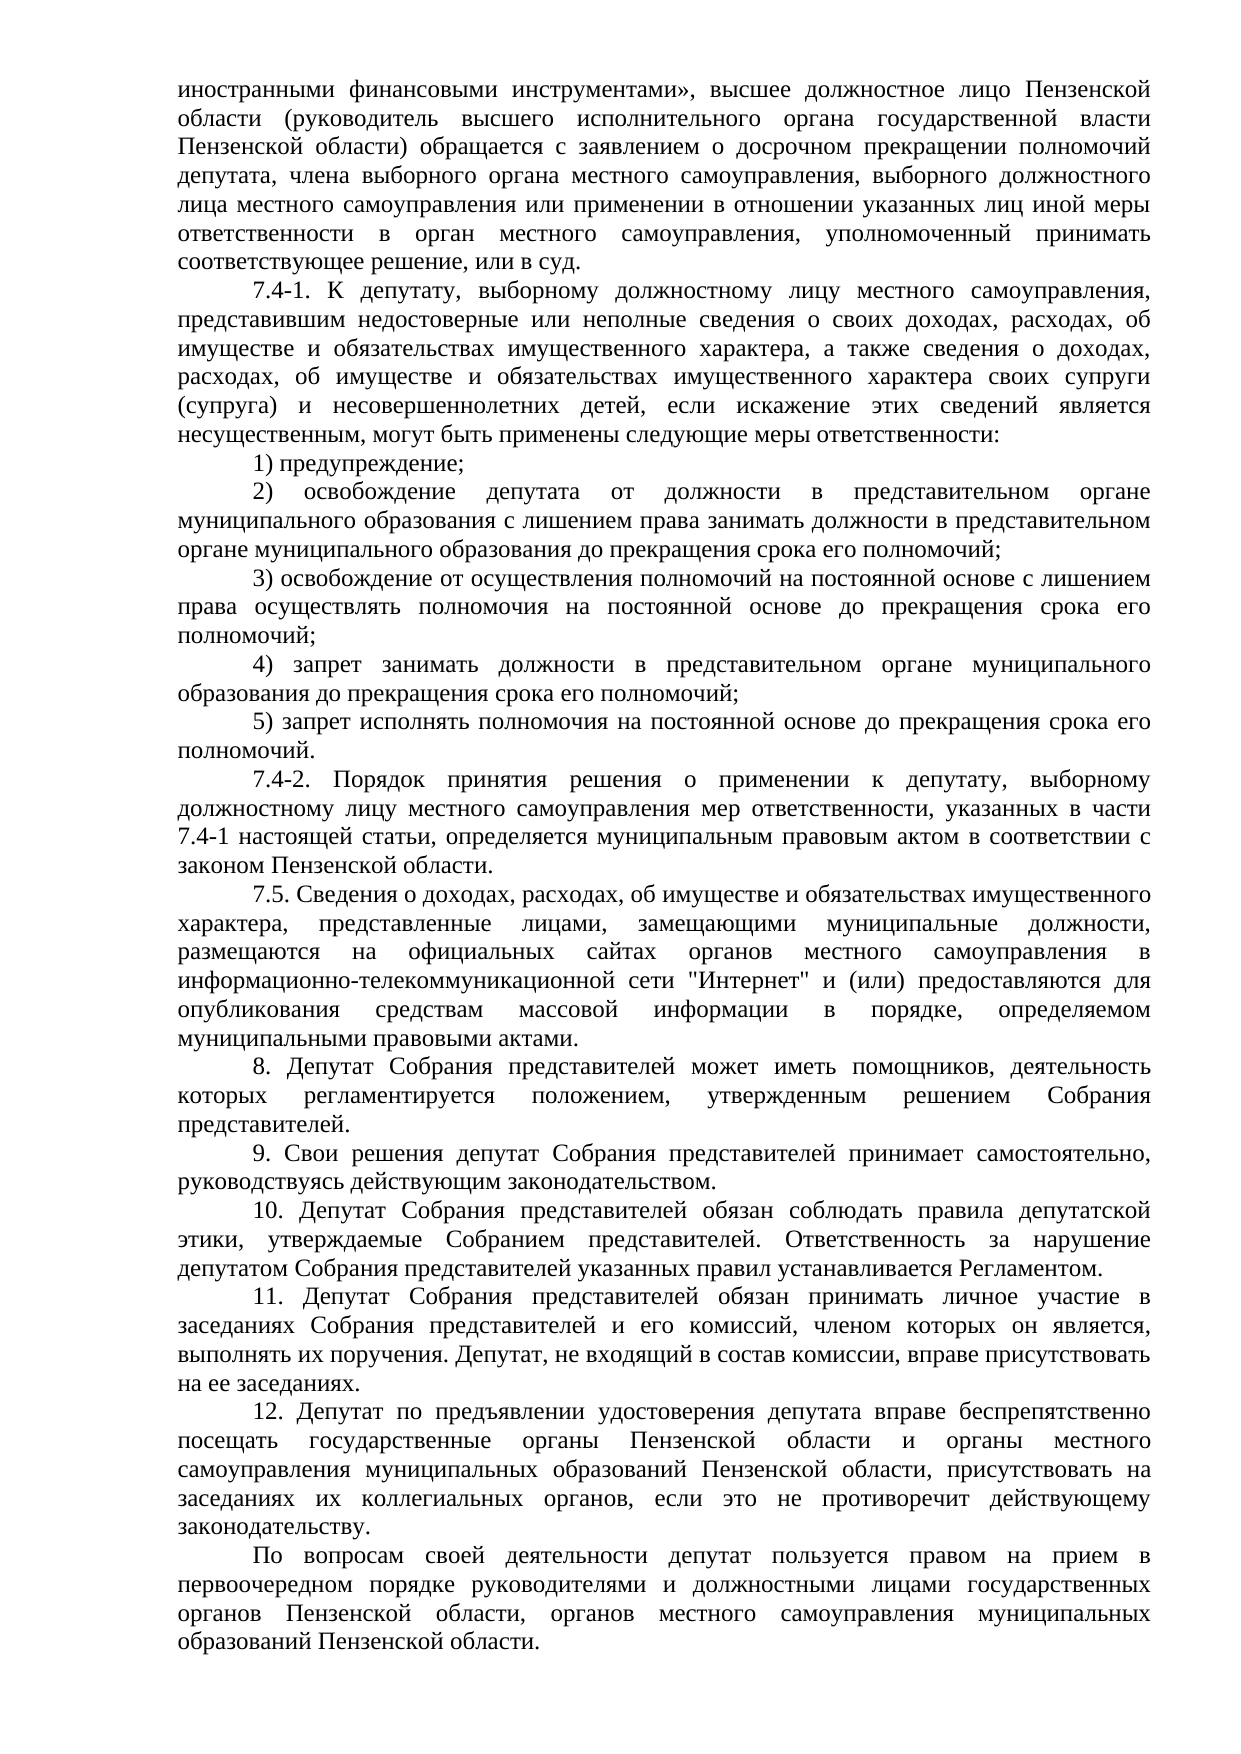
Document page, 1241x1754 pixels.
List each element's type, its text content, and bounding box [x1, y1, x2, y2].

text 5) запрет исполнять полномочия на постоянной основе до прекращения срока его полномочий. [177, 706, 1152, 764]
text 7.5. Сведения о доходах, расходах, об имуществе и обязательствах имущественного характера, представленные лицами, замещающими муниципальные должности, размещаются на официальных сайтах органов местного самоуправления в информационно-телекоммуникационной сети "Интернет" и (или) предоставляются для опубликования средствам массовой информации в порядке, определяемом муниципальными правовыми актами. [177, 879, 1152, 1051]
text 11. Депутат Собрания представителей обязан принимать личное участие в заседаниях Собрания представителей и его комиссий, членом которых он является, выполнять их поручения. Депутат, не входящий в состав комиссии, вправе присутствовать на ее заседаниях. [177, 1281, 1152, 1396]
text 7.4-1. К депутату, выборному должностному лицу местного самоуправления, представившим недостоверные или неполные сведения о своих доходах, расходах, об имуществе и обязательствах имущественного характера, а также сведения о доходах, расходах, об имуществе и обязательствах имущественного характера своих супруги (супруга) и несовершеннолетних детей, если искажение этих сведений является несущественным, могут быть применены следующие меры ответственности: [177, 275, 1152, 448]
text 3) освобождение от осуществления полномочий на постоянной основе с лишением права осуществлять полномочия на постоянной основе до прекращения срока его полномочий; [177, 563, 1152, 649]
text 10. Депутат Собрания представителей обязан соблюдать правила депутатской этики, утверждаемые Собранием представителей. Ответственность за нарушение депутатом Собрания представителей указанных правил устанавливается Регламентом. [177, 1195, 1152, 1281]
text 2) освобождение депутата от должности в представительном органе муниципального образования с лишением права занимать должности в представительном органе муниципального образования до прекращения срока его полномочий; [177, 476, 1152, 563]
text 4) запрет занимать должности в представительном органе муниципального образования до прекращения срока его полномочий; [177, 649, 1152, 706]
text 8. Депутат Собрания представителей может иметь помощников, деятельность которых регламентируется положением, утвержденным решением Собрания представителей. [177, 1051, 1152, 1138]
text 7.4-2. Порядок принятия решения о применении к депутату, выборному должностному лицу местного самоуправления мер ответственности, указанных в части 7.4-1 настоящей статьи, определяется муниципальным правовым актом в соответствии с законом Пензенской области. [177, 764, 1152, 879]
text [177, 74, 1152, 275]
text 9. Свои решения депутат Собрания представителей принимает самостоятельно, руководствуясь действующим законодательством. [177, 1138, 1152, 1195]
text 1) предупреждение; [177, 448, 1152, 476]
text По вопросам своей деятельности депутат пользуется правом на прием в первоочередном порядке руководителями и должностными лицами государственных органов Пензенской области, органов местного самоуправления муниципальных образований Пензенской области. [177, 1540, 1152, 1655]
text 12. Депутат по предъявлении удостоверения депутата вправе беспрепятственно посещать государственные органы Пензенской области и органы местного самоуправления муниципальных образований Пензенской области, присутствовать на заседаниях их коллегиальных органов, если это не противоречит действующему законодательству. [177, 1396, 1152, 1540]
